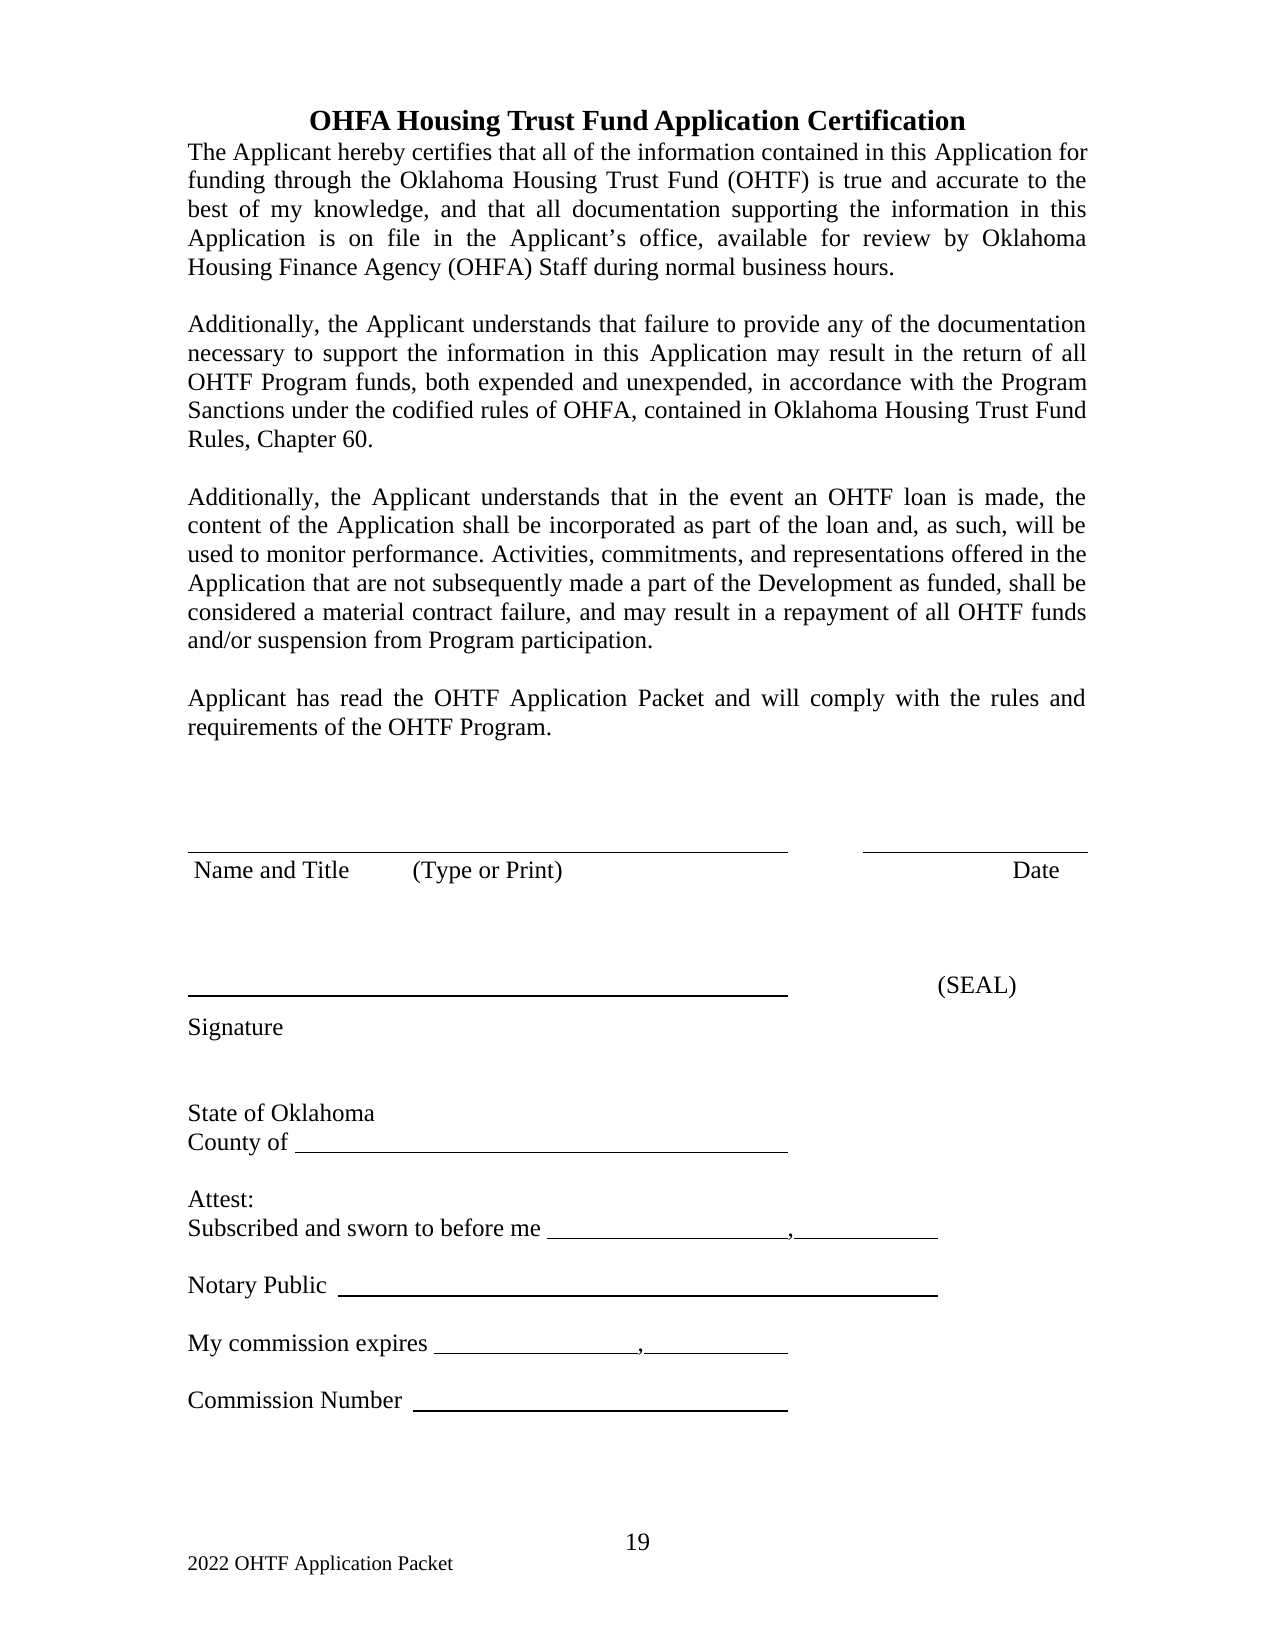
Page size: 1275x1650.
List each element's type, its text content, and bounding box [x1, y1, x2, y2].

text Name and Title (Type or Print) Date [187, 855, 1087, 884]
text My commission expires , [187, 1328, 1087, 1357]
text Subscribed and sworn to before me , [187, 1213, 1087, 1242]
text County of [187, 1127, 1087, 1155]
text Applicant has read the OHTF Application Packet and will comply with the rules and requirements of the OHTF Program. [187, 683, 1087, 740]
text (SEAL) [187, 970, 1087, 999]
text Additionally, the Applicant understands that in the event an OHTF loan is made, the content of the Application shall be incorporated as part of the loan and, as such, will be used to monitor performance. Activities, commitments, and representations offered in the Application that are not subsequently made a part of the Development as funded, shall be considered a material contract failure, and may result in a repayment of all OHTF funds and/or suspension from Program participation. [187, 482, 1087, 654]
text The Applicant hereby certifies that all of the information contained in this Application for funding through the Oklahoma Housing Trust Fund (OHTF) is true and accurate to the best of my knowledge, and that all documentation supporting the information in this Application is on file in the Applicant’s office, available for review by Oklahoma Housing Finance Agency (OHFA) Staff during normal business hours. [187, 137, 1087, 280]
text Additionally, the Applicant understands that failure to provide any of the documentation necessary to support the information in this Application may result in the return of all OHTF Program funds, both expended and unexpended, in accordance with the Program Sanctions under the codified rules of OHFA, contained in Oklahoma Housing Trust Fund Rules, Chapter 60. [187, 309, 1087, 453]
text Notary Public [187, 1270, 1087, 1299]
text Attest: [187, 1184, 1087, 1213]
text State of [187, 1098, 1087, 1127]
text Signature [187, 1012, 1087, 1040]
text Commission Number [187, 1385, 1087, 1414]
subtitle OHFA Housing Trust Fund Application Certification [187, 103, 1087, 137]
